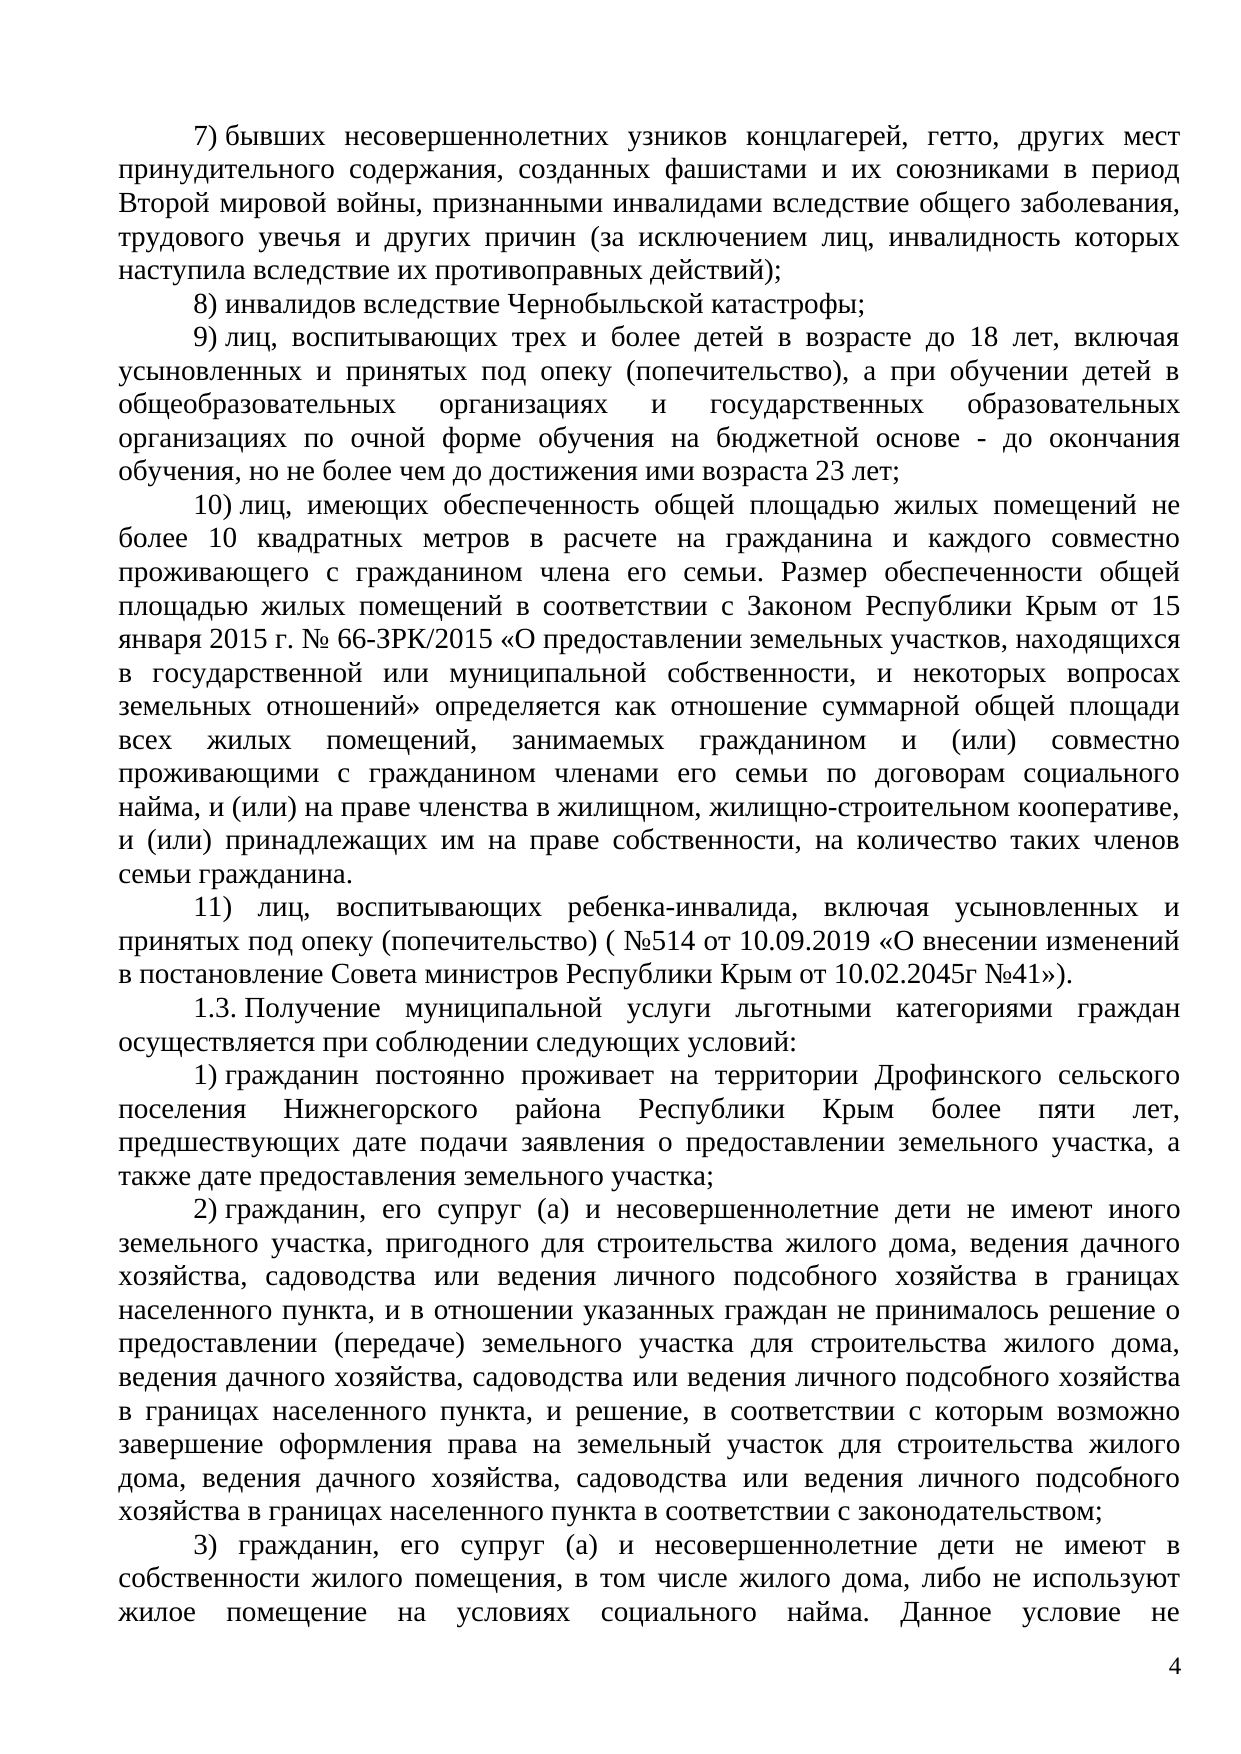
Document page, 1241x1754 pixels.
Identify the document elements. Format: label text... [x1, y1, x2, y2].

text 7) бывших несовершеннолетних узников концлагерей, гетто, других мест принудительного содержания, созданных фашистами и их союзниками в период Второй мировой войны, признанными инвалидами вследствие общего заболевания, трудового увечья и других причин (за исключением лиц, инвалидность которых наступила вследствие их противоправных действий); [118, 118, 1181, 286]
text 2) гражданин, его супруг (а) и несовершеннолетние дети не имеют иного земельного участка, пригодного для строительства жилого дома, ведения дачного хозяйства, садоводства или ведения личного подсобного хозяйства в границах населенного пункта, и в отношении указанных граждан не принималось решение о предоставлении (передаче) земельного участка для строительства жилого дома, ведения дачного хозяйства, садоводства или ведения личного подсобного хозяйства в границах населенного пункта, и решение, в соответствии с которым возможно завершение оформления права на земельный участок для строительства жилого дома, ведения дачного хозяйства, садоводства или ведения личного подсобного хозяйства в границах населенного пункта в соответствии с законодательством; [118, 1191, 1181, 1527]
text 11) лиц, воспитывающих ребенка-инвалида, включая усыновленных и принятых под опеку (попечительство) ( №514 от 10.09.2019 «О внесении изменений в постановление Совета министров Республики Крым от 10.02.2045г №41»). [118, 889, 1181, 990]
text 9) лиц, воспитывающих трех и более детей в возрасте до 18 лет, включая усыновленных и принятых под опеку (попечительство), а при обучении детей в общеобразовательных организациях и государственных образовательных организациях по очной форме обучения на бюджетной основе - до окончания обучения, но не более чем до достижения ими возраста 23 лет; [118, 319, 1181, 487]
text 8) инвалидов вследствие Чернобыльской катастрофы; [118, 286, 1181, 319]
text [118, 1527, 1181, 1627]
text 1) гражданин постоянно проживает на территории Дрофинского сельского поселения Нижнегорского района Республики Крым более пяти лет, предшествующих дате подачи заявления о предоставлении земельного участка, а также дате предоставления земельного участка; [118, 1057, 1181, 1191]
text 1.3. Получение муниципальной услуги льготными категориями граждан осуществляется при соблюдении следующих условий: [118, 990, 1181, 1057]
text 10) лиц, имеющих обеспеченность общей площадью жилых помещений не более 10 квадратных метров в расчете на гражданина и каждого совместно проживающего с гражданином члена его семьи. Размер обеспеченности общей площадью жилых помещений в соответствии с Законом Республики Крым от 15 января 2015 г. № 66-ЗРК/2015 «О предоставлении земельных участков, находящихся в государственной или муниципальной собственности, и некоторых вопросах земельных отношений» определяется как отношение суммарной общей площади всех жилых помещений, занимаемых гражданином и (или) совместно проживающими с гражданином членами его семьи по договорам социального найма, и (или) на праве членства в жилищном, жилищно-строительном кооперативе, и (или) принадлежащих им на праве собственности, на количество таких членов семьи гражданина. [118, 487, 1181, 889]
